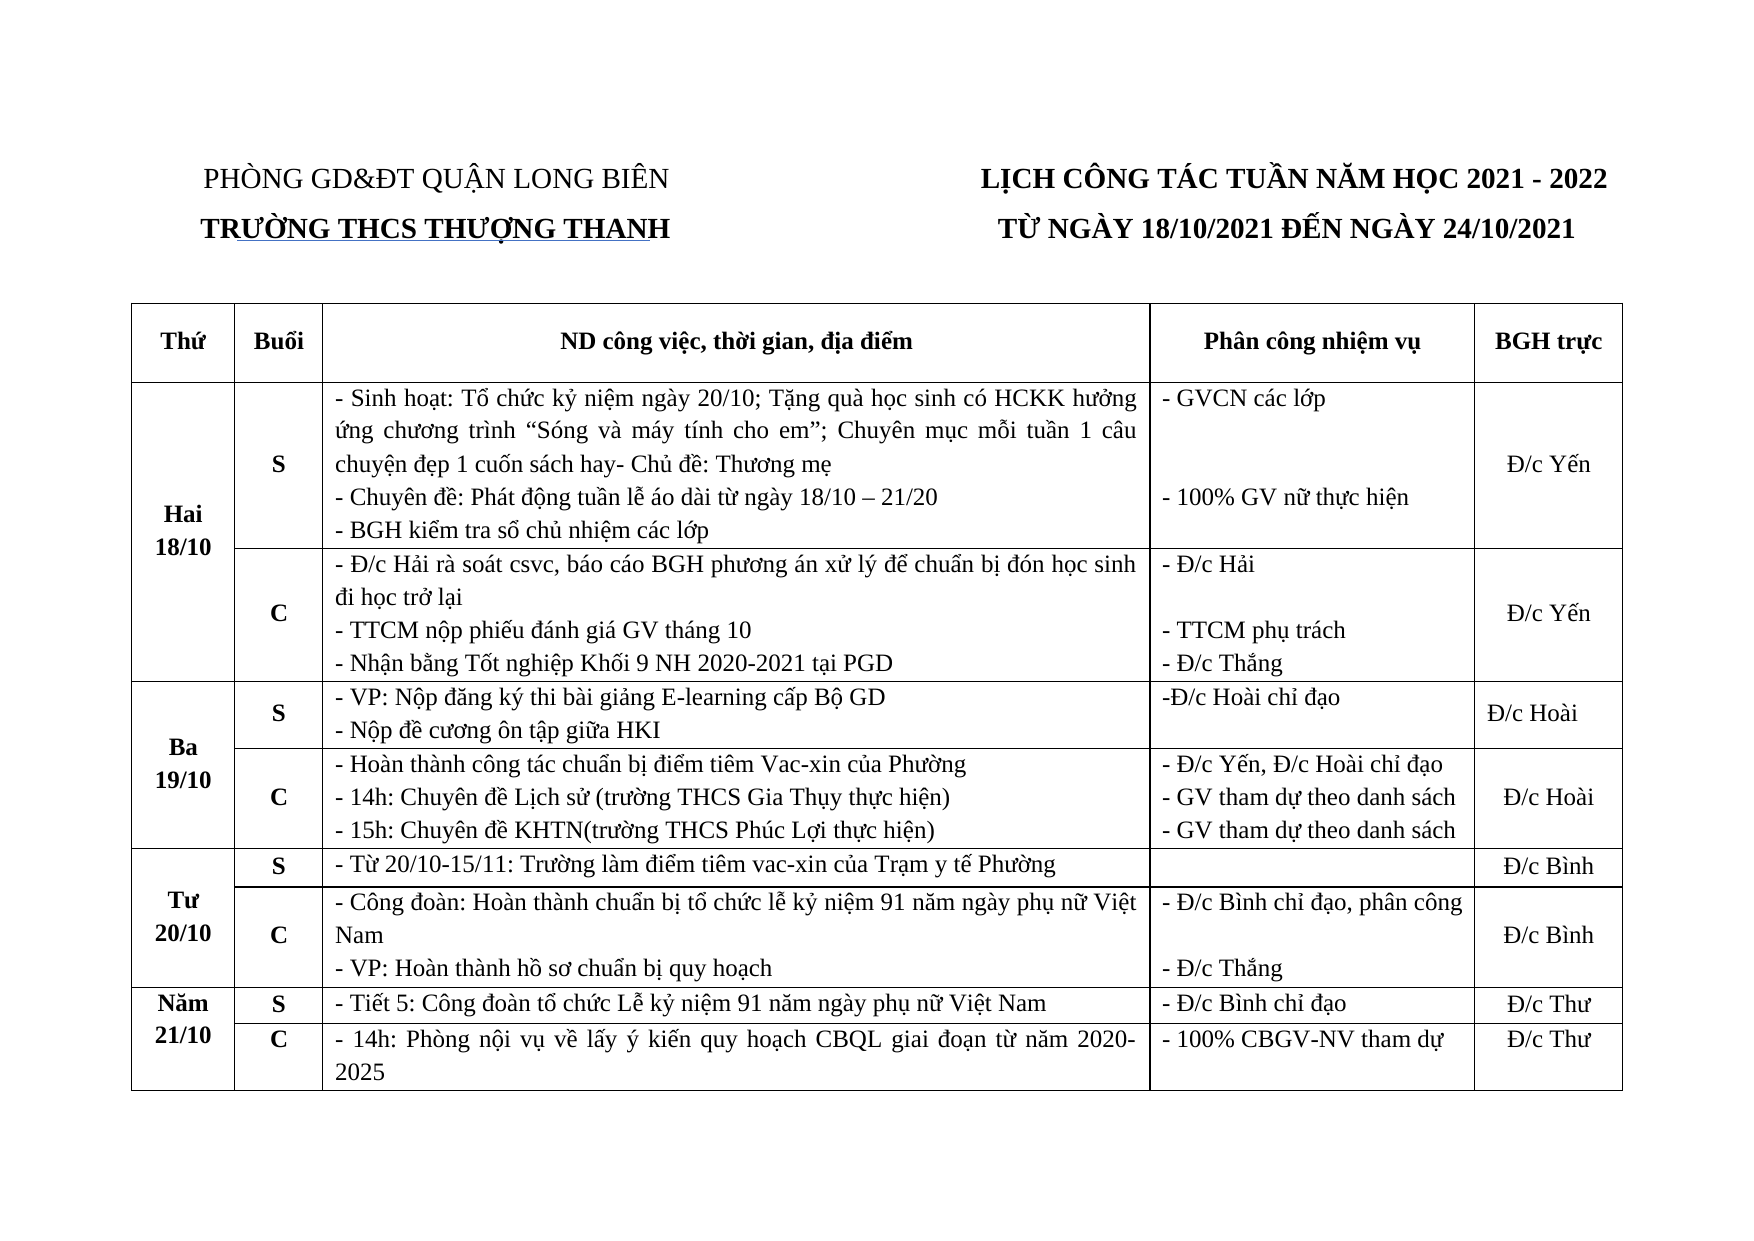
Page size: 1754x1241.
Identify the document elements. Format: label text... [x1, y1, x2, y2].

table_cell Đ/c Thư [1475, 1024, 1622, 1090]
table_cell -Đ/c Hoài chỉ đạo [1151, 682, 1474, 748]
table_cell C [235, 888, 322, 987]
table_cell Tư 20/10 [132, 849, 234, 987]
table_cell S [235, 383, 322, 548]
table_cell S [235, 849, 322, 886]
table_header Phân công nhiệm vụ [1151, 304, 1474, 382]
table_cell - VP: Nộp đăng ký thi bài giảng E-learning cấp Bộ GD - Nộp đề cương ôn tập giữa HKI [323, 682, 1149, 748]
table_cell - Đ/c Hải - TTCM phụ trách - Đ/c Thắng [1151, 549, 1474, 681]
table_cell Đ/c Yến [1475, 383, 1622, 548]
table_cell C [235, 1024, 322, 1090]
table_cell S [235, 988, 322, 1023]
table_header Thứ [132, 304, 234, 382]
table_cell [323, 1024, 1149, 1090]
table_cell - Công đoàn: Hoàn thành chuẩn bị tổ chức lễ kỷ niệm 91 năm ngày phụ nữ Việt Nam - VP: Hoàn thành hồ sơ chuẩn bị quy hoạch [323, 888, 1149, 987]
table_cell Ba 19/10 [132, 682, 234, 848]
table_cell Đ/c Bình [1475, 888, 1622, 987]
table_header ND công việc, thời gian, địa điểm [323, 304, 1149, 382]
table_cell - Đ/c Hải rà soát csvc, báo cáo BGH phương án xử lý để chuẩn bị đón học sinh đi học trở lại - TTCM nộp phiếu đánh giá GV tháng 10 - Nhận bằng Tốt nghiệp Khối 9 NH 2020-2021 tại PGD [323, 549, 1149, 681]
table_header PHÒNG GD&ĐT QUẬN LONG BIÊN TRƯỜNG THCS THƯỢNG THANH [118, 161, 752, 259]
table_cell Đ/c Yến [1475, 549, 1622, 681]
table_cell S [235, 682, 322, 748]
table_header Buổi [235, 304, 322, 382]
table_header LỊCH CÔNG TÁC TUẦN NĂM HỌC 2021 - 2022 TỪ NGÀY 18/10/2021 ĐẾN NGÀY 24/10/2021 [753, 161, 1754, 259]
table_cell - Sinh hoạt: Tổ chức kỷ niệm ngày 20/10; Tặng quà học sinh có HCKK hưởng ứng chương trình “Sóng và máy tính cho em”; Chuyên mục mỗi tuần 1 câu chuyện đẹp 1 cuốn sách hay- Chủ đề: Thương mẹ - Chuyên đề: Phát động tuần lễ áo dài từ ngày 18/10 – 21/20 - BGH kiểm tra sổ chủ nhiệm các lớp [323, 383, 1149, 548]
table_cell C [235, 749, 322, 848]
table_cell Đ/c Thư [1475, 988, 1622, 1023]
table_cell Năm 21/10 [132, 988, 234, 1090]
table_cell C [235, 549, 322, 681]
table_cell Hai 18/10 [132, 383, 234, 681]
table_cell - Đ/c Yến, Đ/c Hoài chỉ đạo - GV tham dự theo danh sách - GV tham dự theo danh sách [1151, 749, 1474, 848]
table_cell Đ/c Hoài [1475, 749, 1622, 848]
table_header BGH trực [1475, 304, 1622, 382]
table_cell - Đ/c Bình chỉ đạo, phân công - Đ/c Thắng [1151, 888, 1474, 987]
table_cell Đ/c Bình [1475, 849, 1622, 886]
table_cell - Hoàn thành công tác chuẩn bị điểm tiêm Vac-xin của Phường - 14h: Chuyên đề Lịch sử (trường THCS Gia Thụy thực hiện) - 15h: Chuyên đề KHTN(trường THCS Phúc Lợi thực hiện) [323, 749, 1149, 848]
table_cell - Từ 20/10-15/11: Trường làm điểm tiêm vac-xin của Trạm y tế Phường [323, 849, 1149, 886]
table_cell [1151, 1024, 1474, 1090]
table_cell [1151, 849, 1474, 886]
table_cell Đ/c Hoài [1475, 682, 1622, 748]
table_cell - Tiết 5: Công đoàn tổ chức Lễ kỷ niệm 91 năm ngày phụ nữ Việt Nam [323, 988, 1149, 1023]
table_cell - GVCN các lớp - 100% GV nữ thực hiện [1151, 383, 1474, 548]
table_cell - Đ/c Bình chỉ đạo [1151, 988, 1474, 1023]
